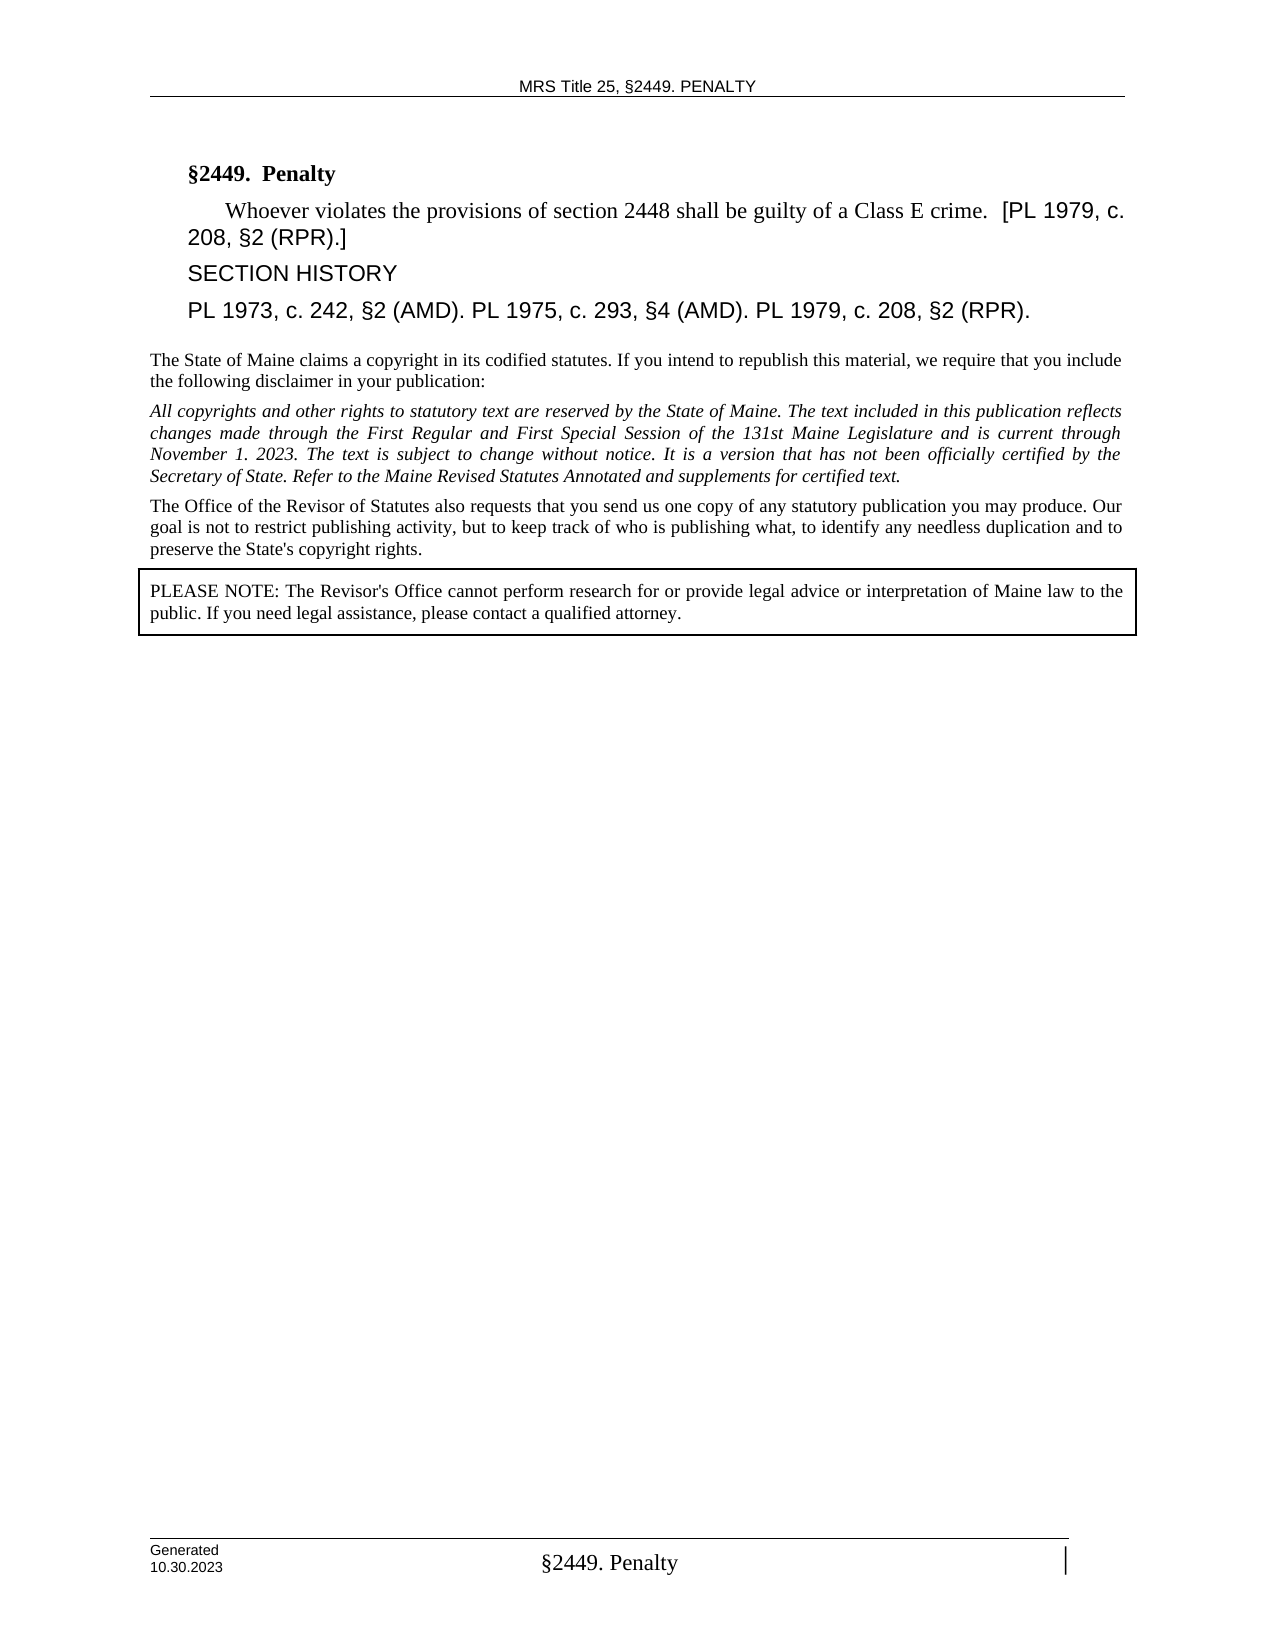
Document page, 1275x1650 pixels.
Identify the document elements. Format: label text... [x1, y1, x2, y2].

text The State of Maine claims a copyright in its codified statutes. If you intend to republish this material, we require that you include the following disclaimer in your publication: [150, 348, 1125, 392]
text The Office of the Revisor of Statutes also requests that you send us one copy of any statutory publication you may produce. Our goal is not to restrict publishing activity, but to keep track of who is publishing what, to identify any needless duplication and to preserve the State's copyright rights. [150, 494, 1125, 559]
text PLEASE NOTE: The Revisor's Office cannot perform research for or provide legal advice or interpretation of Maine law to the public. If you need legal assistance, please contact a qualified attorney. [140, 570, 1135, 634]
text PL 1973, c. 242, §2 (AMD). PL 1975, c. 293, §4 (AMD). PL 1979, c. 208, §2 (RPR). [187, 297, 1125, 323]
text Whoever violates the provisions of section 2448 shall be guilty of a Class E crime. [PL 1979, c. 208, §2 (RPR).] [187, 197, 1125, 250]
text SECTION HISTORY [187, 260, 1125, 287]
text All copyrights and other rights to statutory text are reserved by the State of Maine. The text included in this publication reflects changes made through the First Regular and First Special Session of the 131st Maine Legislature and is current through November 1. 2023 . The text is subject to change without notice. It is a version that has not been officially certified by the Secretary of State. Refer to the Maine Revised Statutes Annotated and supplements for certified text. [150, 400, 1125, 486]
text §2449. Penalty [187, 160, 1125, 187]
